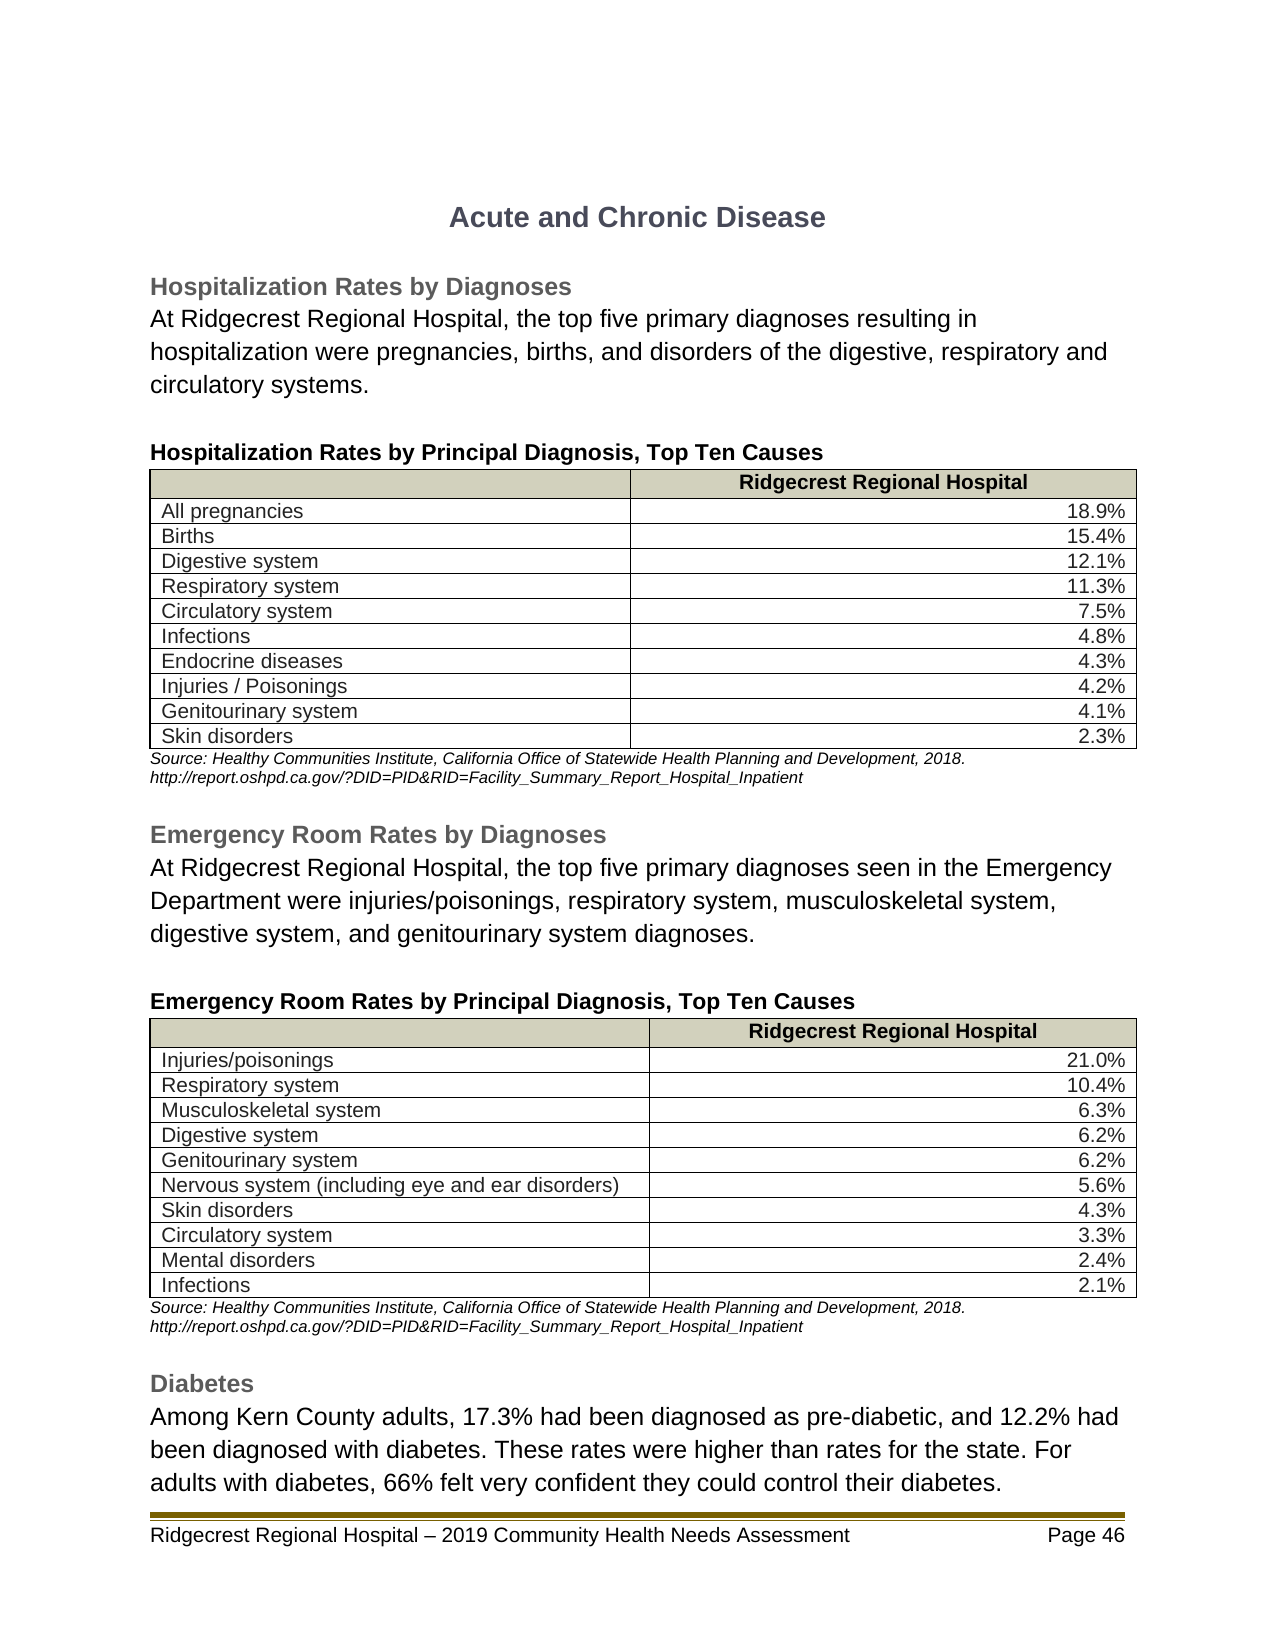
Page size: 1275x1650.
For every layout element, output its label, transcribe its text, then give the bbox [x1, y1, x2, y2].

table_cell Digestive system [151, 1123, 649, 1147]
table_header [151, 1019, 649, 1047]
table_cell Infections [151, 1273, 649, 1297]
table_cell 4.2% [631, 674, 1136, 698]
table_cell Nervous system (including eye and ear disorders) [151, 1173, 649, 1197]
table_cell Skin disorders [151, 1198, 649, 1222]
table_cell Circulatory system [151, 1223, 649, 1247]
table_cell 21.0% [650, 1048, 1136, 1072]
table_cell 12.1% [631, 549, 1136, 573]
subtitle Emergency Room Rates by Diagnoses [150, 820, 1125, 849]
table_cell Digestive system [151, 549, 630, 573]
table_cell 15.4% [631, 524, 1136, 548]
table_cell All pregnancies [151, 499, 630, 523]
table_cell 2.4% [650, 1248, 1136, 1272]
table_cell Genitourinary system [151, 699, 630, 723]
table_cell Mental disorders [151, 1248, 649, 1272]
table_cell 4.3% [631, 649, 1136, 673]
table_cell 11.3% [631, 574, 1136, 598]
table_header Ridgecrest Regional Hospital [631, 470, 1136, 498]
subtitle Hospitalization Rates by Diagnoses [150, 272, 1125, 300]
table_cell Circulatory system [151, 599, 630, 623]
table_cell 2.1% [650, 1273, 1136, 1297]
table_cell 2.3% [631, 724, 1136, 748]
text Source: Healthy Communities Institute, California Office of Statewide Health Planning and Development, 2018. http://report.oshpd.ca.gov/?DID=PID&RID=Facility_Summary_Report_Hospital_Inpatient [150, 749, 1125, 787]
table_cell 6.3% [650, 1098, 1136, 1122]
table_header Ridgecrest Regional Hospital [650, 1019, 1136, 1047]
table_cell Births [151, 524, 630, 548]
table_cell Respiratory system [151, 574, 630, 598]
table_cell Respiratory system [151, 1073, 649, 1097]
text At Ridgecrest Regional Hospital, the top five primary diagnoses seen in the Emergency Department were injuries/poisonings, respiratory system, musculoskeletal system, digestive system, and genitourinary system diagnoses. [150, 853, 1125, 948]
table_cell Injuries / Poisonings [151, 674, 630, 698]
table_cell 6.2% [650, 1123, 1136, 1147]
table_cell Infections [151, 624, 630, 648]
text Hospitalization Rates by Principal Diagnosis, Top Ten Causes [150, 439, 1125, 465]
table_cell 5.6% [650, 1173, 1136, 1197]
table_cell 7.5% [631, 599, 1136, 623]
table_cell 3.3% [650, 1223, 1136, 1247]
table_cell 6.2% [650, 1148, 1136, 1172]
table_cell Skin disorders [151, 724, 630, 748]
table_header [151, 470, 630, 498]
table_cell Genitourinary system [151, 1148, 649, 1172]
table_cell 4.1% [631, 699, 1136, 723]
table_cell Injuries/poisonings [151, 1048, 649, 1072]
table_cell Endocrine diseases [151, 649, 630, 673]
text Source: Healthy Communities Institute, California Office of Statewide Health Planning and Development, 2018. http://report.oshpd.ca.gov/?DID=PID&RID=Facility_Summary_Report_Hospital_Inpatient [150, 1298, 1125, 1336]
table_cell 4.3% [650, 1198, 1136, 1222]
subtitle Acute and Chronic Disease [150, 200, 1125, 233]
text At Ridgecrest Regional Hospital, the top five primary diagnoses resulting in hospitalization were pregnancies, births, and disorders of the digestive, respiratory and circulatory systems. [150, 304, 1125, 399]
table_cell 4.8% [631, 624, 1136, 648]
table_cell Musculoskeletal system [151, 1098, 649, 1122]
text Among Kern County adults, 17.3% had been diagnosed as pre-diabetic, and 12.2% had been diagnosed with diabetes. These rates were higher than rates for the state. For adults with diabetes, 66% felt very confident they could control their diabetes. [150, 1402, 1125, 1496]
table_cell 10.4% [650, 1073, 1136, 1097]
table_cell 18.9% [631, 499, 1136, 523]
subtitle Diabetes [150, 1369, 1125, 1398]
text Emergency Room Rates by Principal Diagnosis, Top Ten Causes [150, 988, 1125, 1014]
